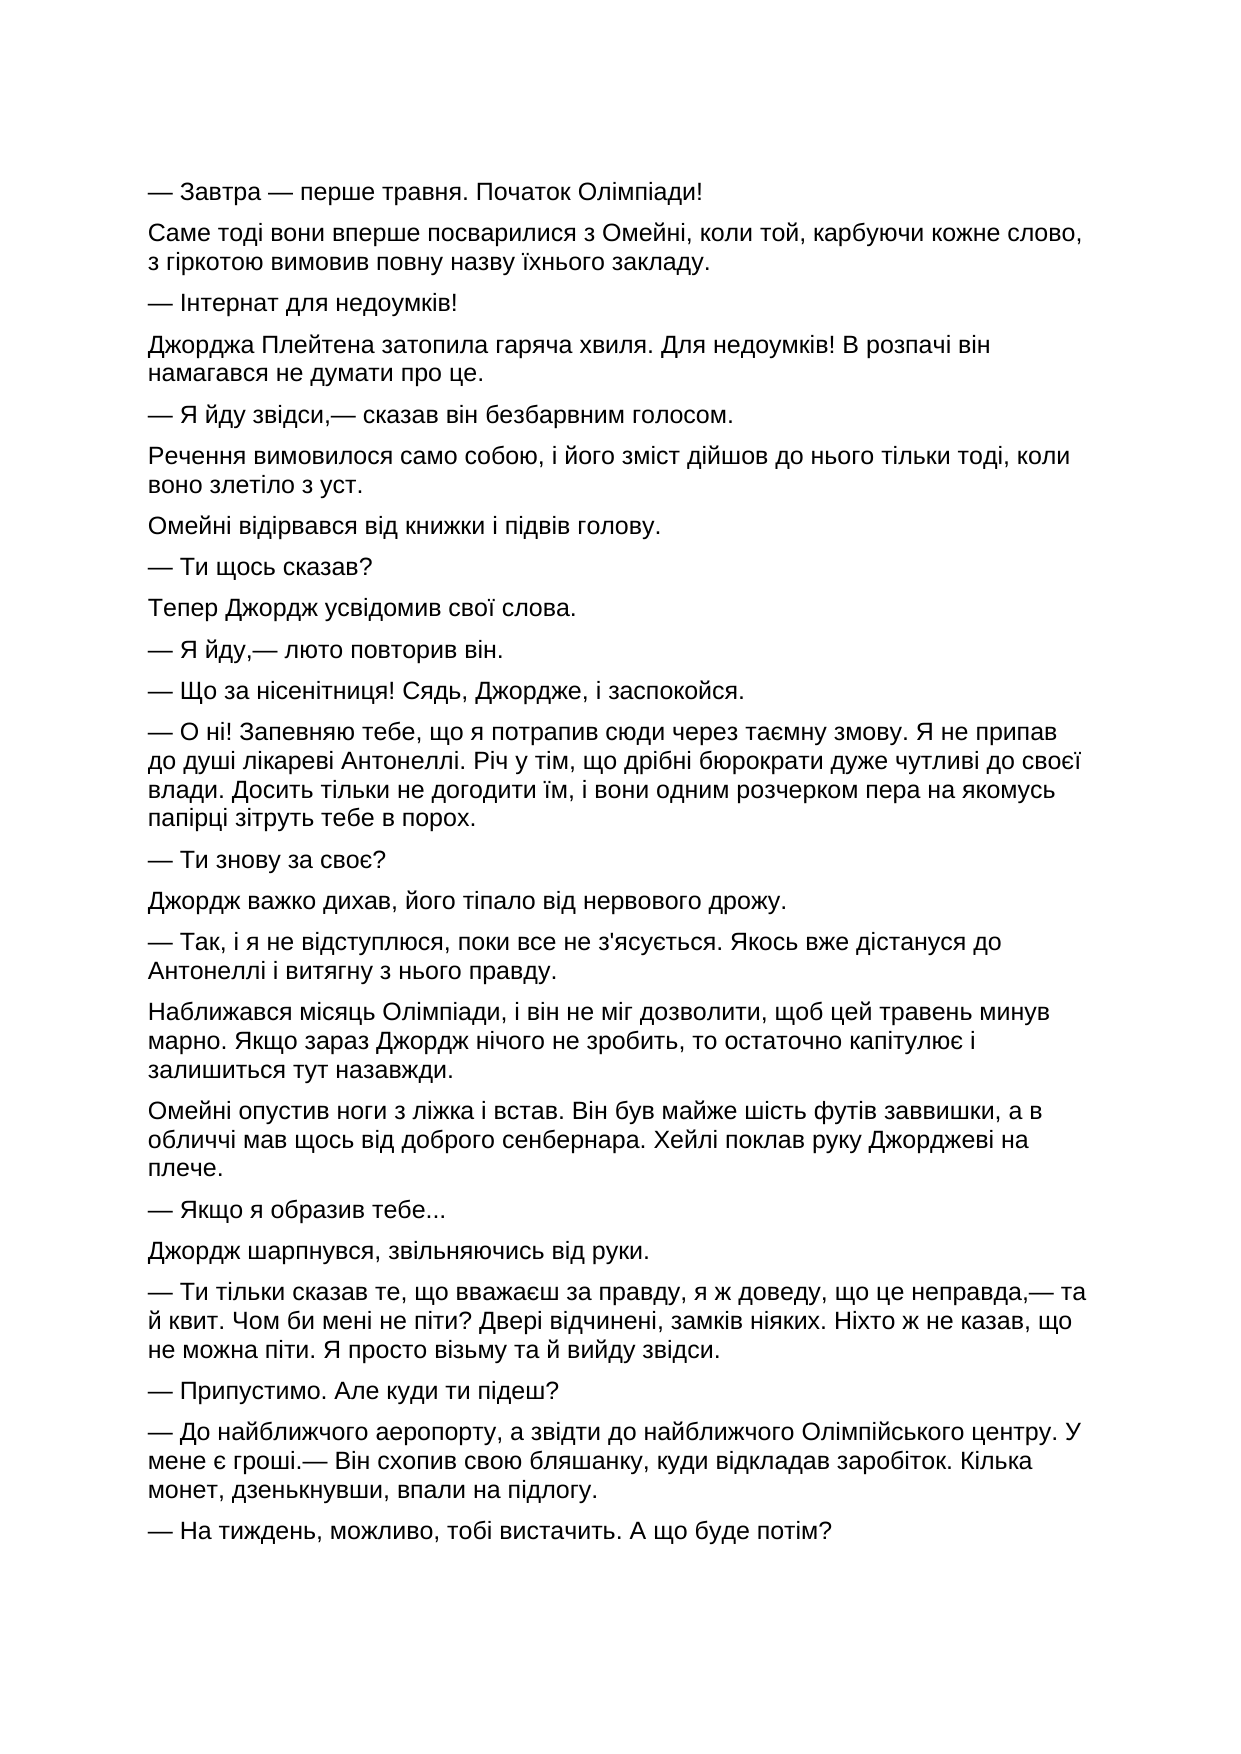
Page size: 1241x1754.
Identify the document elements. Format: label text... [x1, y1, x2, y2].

text — Завтра — перше травня. Початок Олімпіади! [148, 177, 1092, 206]
text Саме тоді вони вперше посварилися з Омейні, коли той, карбуючи кожне слово, з гіркотою вимовив повну назву їхнього закладу. [148, 218, 1092, 276]
text Омейні відірвався від книжки і підвів голову. [148, 511, 1092, 540]
text — До найближчого аеропорту, а звідти до найближчого Олімпійського центру. У мене є гроші.— Він схопив свою бляшанку, куди відкладав заробіток. Кілька монет, дзенькнувши, впали на підлогу. [148, 1417, 1092, 1503]
text — Якщо я образив тебе... [148, 1195, 1092, 1223]
text — О ні! Запевняю тебе, що я потрапив сюди через таємну змову. Я не припав до душі лікареві Антонеллі. Річ у тім, що дрібні бюрократи дуже чутливі до своєї влади. Досить тільки не догодити їм, і вони одним розчерком пера на якомусь папірці зітруть тебе в порох. [148, 717, 1092, 832]
text — Припустимо. Але куди ти підеш? [148, 1376, 1092, 1405]
text Омейні опустив ноги з ліжка і встав. Він був майже шість футів заввишки, а в обличчі мав щось від доброго сенбернара. Хейлі поклав руку Джорджеві на плече. [148, 1096, 1092, 1182]
text Речення вимовилося само собою, і його зміст дійшов до нього тільки тоді, коли воно злетіло з уст. [148, 441, 1092, 498]
text Джорджа Плейтена затопила гаряча хвиля. Для недоумків! В розпачі він намагався не думати про це. [148, 330, 1092, 387]
text — Ти знову за своє? [148, 845, 1092, 873]
text — На тиждень, можливо, тобі вистачить. А що буде потім? [148, 1516, 1092, 1545]
text — Ти щось сказав? [148, 552, 1092, 581]
text Тепер Джордж усвідомив свої слова. [148, 593, 1092, 622]
text Наближався місяць Олімпіади, і він не міг дозволити, щоб цей травень минув марно. Якщо зараз Джордж нічого не зробить, то остаточно капітулює і залишиться тут назавжди. [148, 997, 1092, 1083]
text — Інтернат для недоумків! [148, 288, 1092, 317]
text — Я йду,— люто повторив він. [148, 635, 1092, 663]
text Джордж важко дихав, його тіпало від нервового дрожу. [148, 886, 1092, 915]
text — Що за нісенітниця! Сядь, Джордже, і заспокойся. [148, 676, 1092, 705]
text — Ти тільки сказав те, що вважаєш за правду, я ж доведу, що це неправда,— та й квит. Чом би мені не піти? Двері відчинені, замків ніяких. Ніхто ж не казав, що не можна піти. Я просто візьму та й вийду звідси. [148, 1277, 1092, 1363]
text — Я йду звідси,— сказав він безбарвним голосом. [148, 400, 1092, 428]
text — Так, і я не відступлюся, поки все не з'ясується. Якось вже дістануся до Антонеллі і витягну з нього правду. [148, 927, 1092, 985]
text Джордж шарпнувся, звільняючись від руки. [148, 1236, 1092, 1265]
